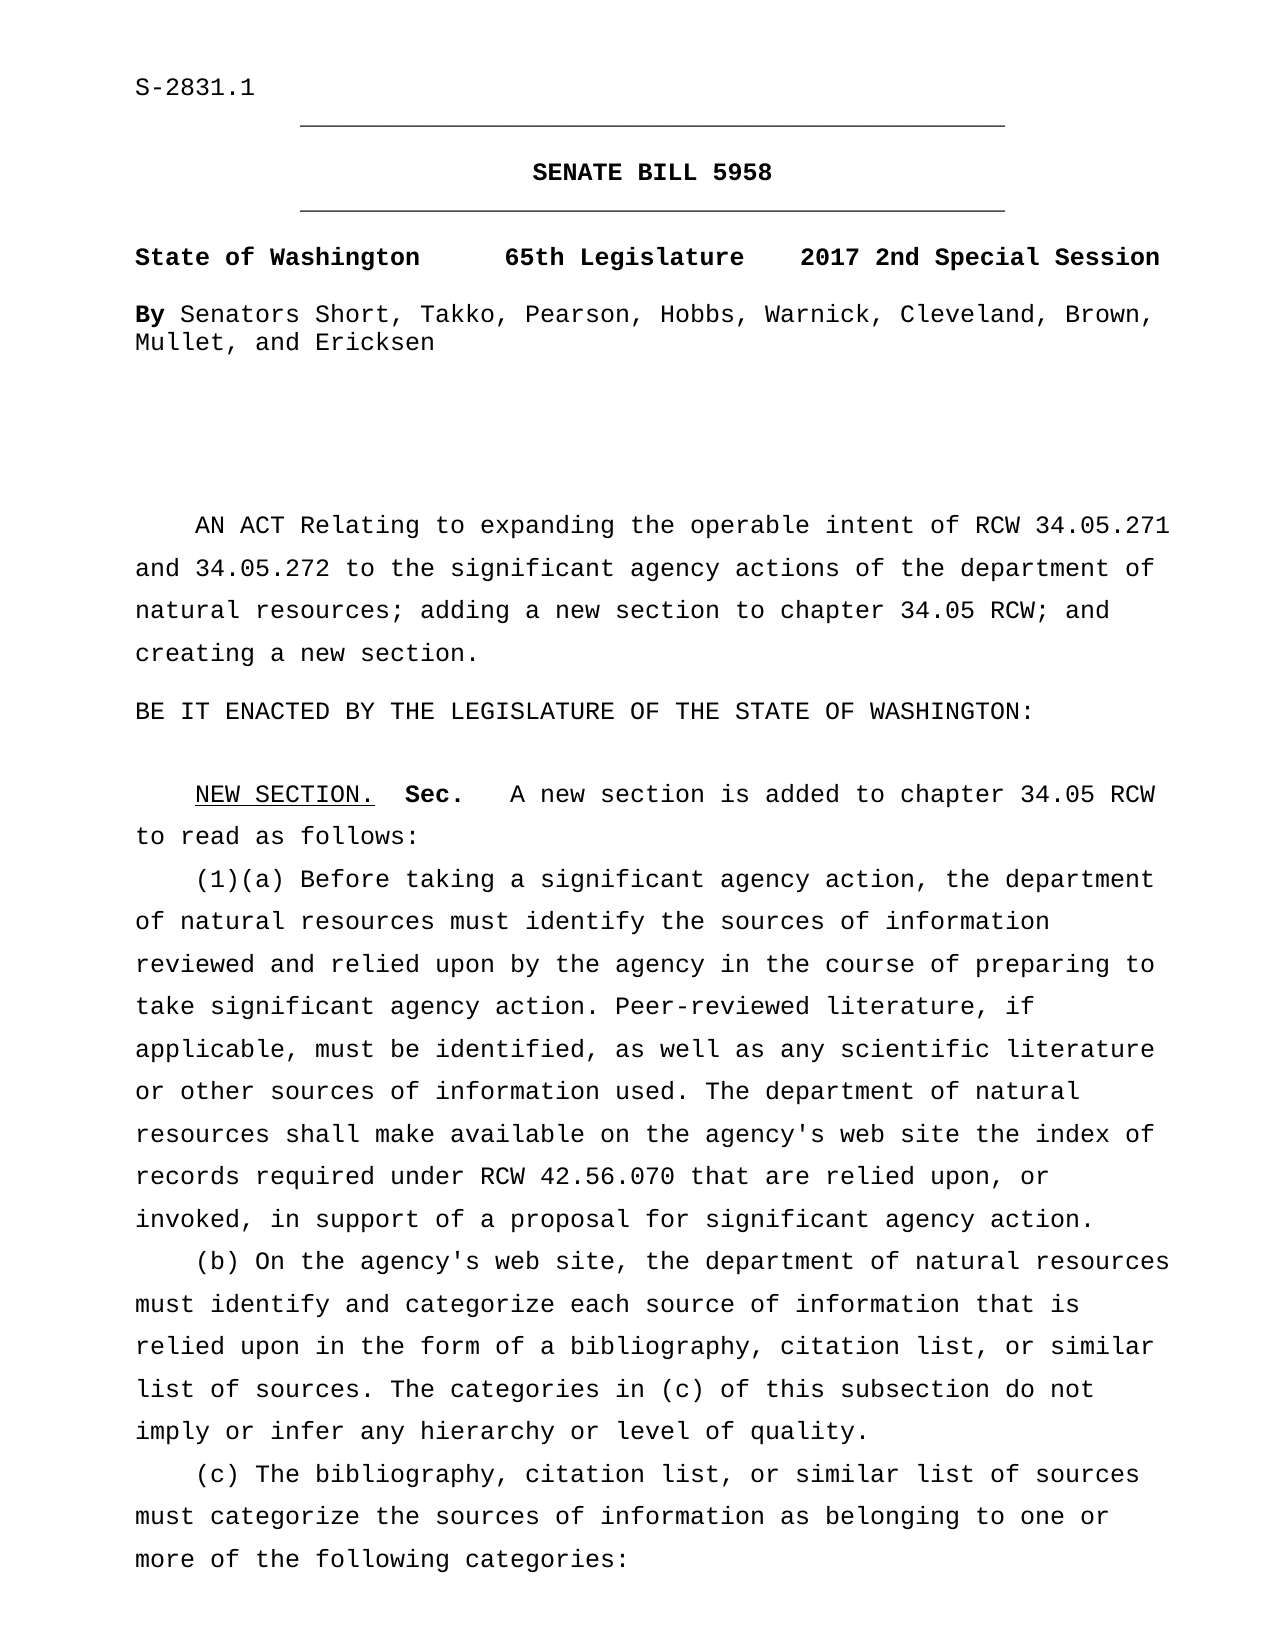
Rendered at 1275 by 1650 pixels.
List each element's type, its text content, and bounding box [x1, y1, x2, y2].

text State of Washington 65th Legislature 2017 2nd Special Session [135, 245, 1170, 273]
text _______________________________________________ [135, 103, 1170, 132]
text (1)(a) Before taking a significant agency action, the department of natural resources must identify the sources of information reviewed and relied upon by the agency in the course of preparing to take significant agency action. Peer-reviewed literature, if applicable, must be identified, as well as any scientific literature or other sources of information used. The department of natural resources shall make available on the agency's web site the index of records required under RCW 42.56.070 that are relied upon, or invoked, in support of a proposal for significant agency action. [135, 853, 1170, 1236]
text S-2831.1 [135, 75, 1170, 103]
text (c) The bibliography, citation list, or similar list of sources must categorize the sources of information as belonging to one or more of the following categories: [135, 1448, 1170, 1576]
text (b) On the agency's web site, the department of natural resources must identify and categorize each source of information that is relied upon in the form of a bibliography, citation list, or similar list of sources. The categories in (c) of this subsection do not imply or infer any hierarchy or level of quality. [135, 1236, 1170, 1448]
text NEW SECTION. Sec. A new section is added to chapter 34.05 RCW to read as follows: [135, 768, 1170, 853]
text AN ACT Relating to expanding the operable intent of RCW 34.05.271 and 34.05.272 to the significant agency actions of the department of natural resources; adding a new section to chapter 34.05 RCW; and creating a new section. [135, 500, 1170, 670]
text By Senators Short, Takko, Pearson, Hobbs, Warnick, Cleveland, Brown, Mullet, and Ericksen [135, 302, 1170, 358]
text _______________________________________________ [135, 188, 1170, 217]
text SENATE BILL 5958 [135, 160, 1170, 188]
text BE IT ENACTED BY THE LEGISLATURE OF THE STATE OF WASHINGTON: [135, 698, 1170, 727]
